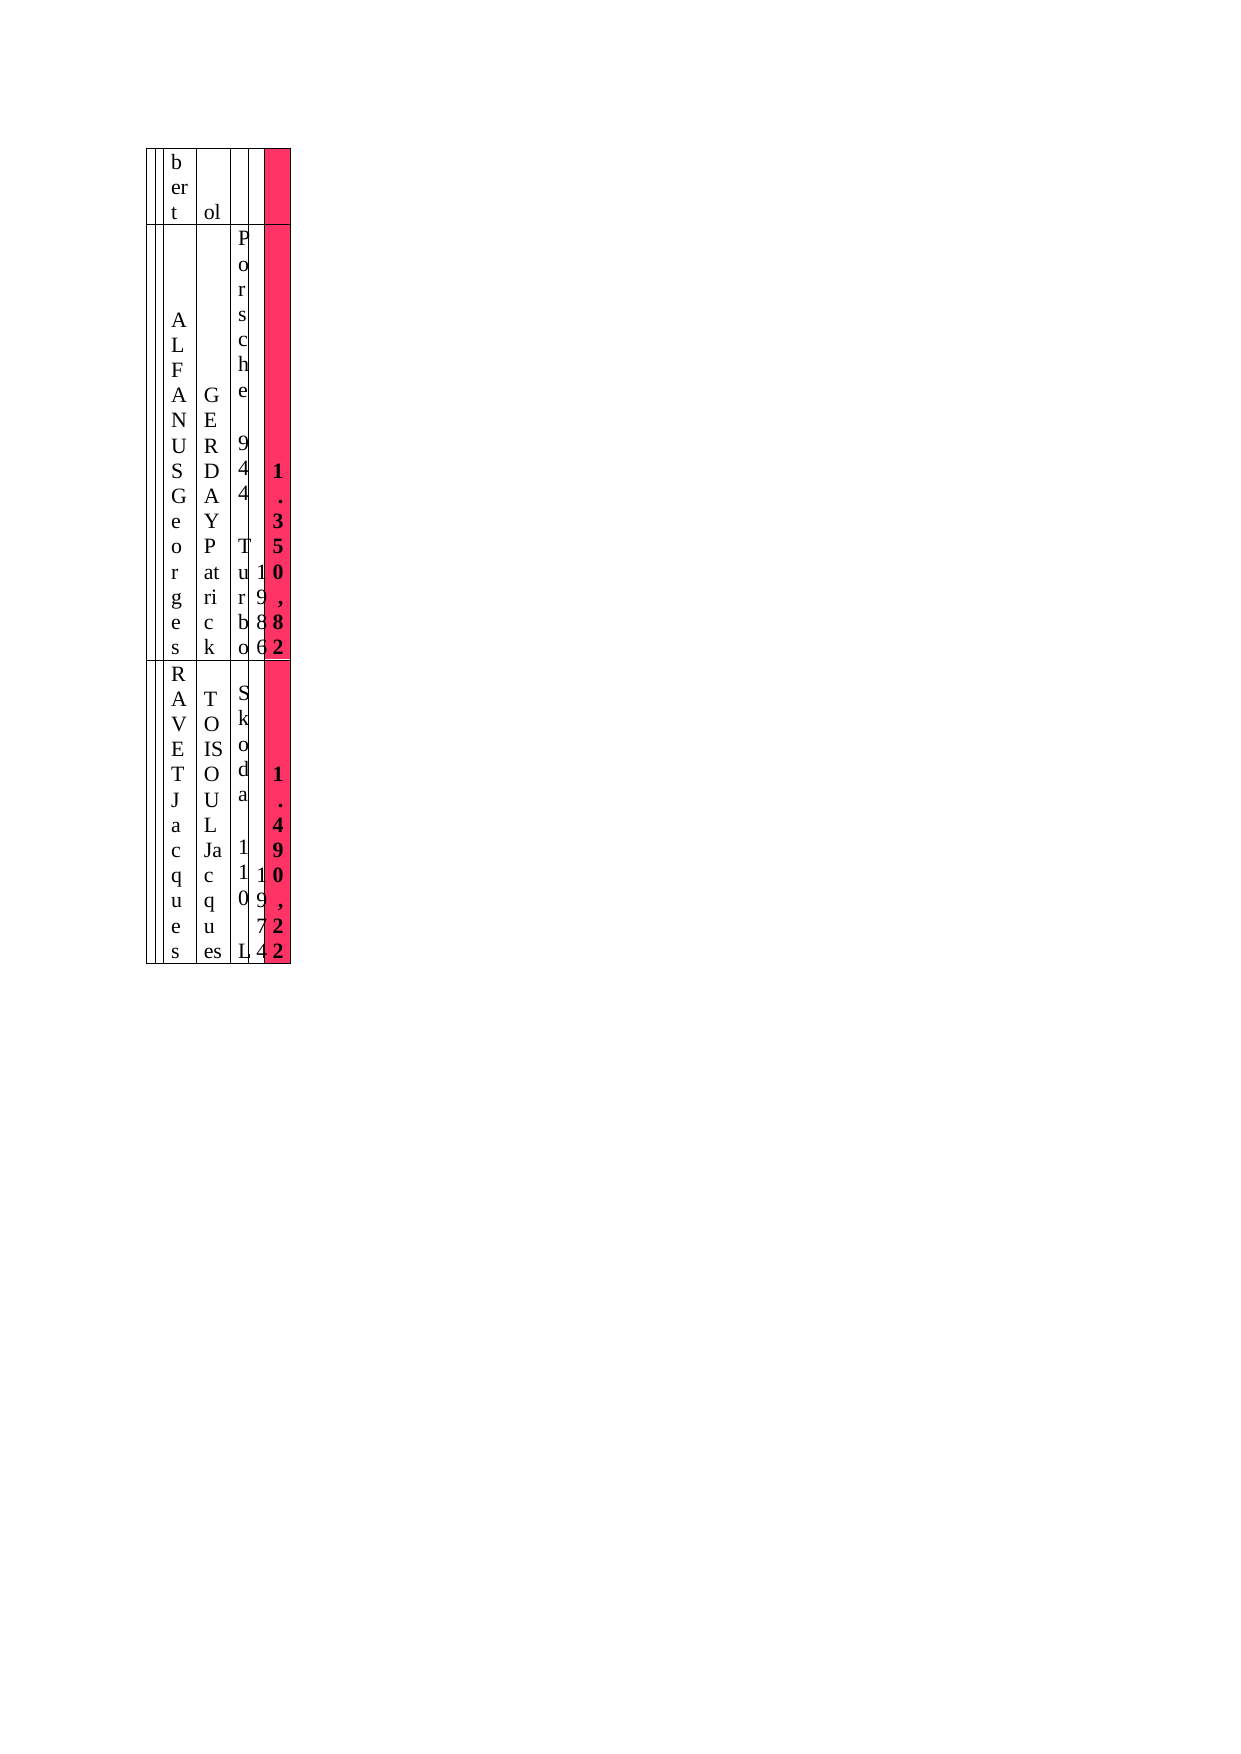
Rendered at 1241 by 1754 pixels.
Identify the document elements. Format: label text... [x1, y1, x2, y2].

table_cell 1974 [249, 661, 264, 963]
table_cell RAVET Jacques [164, 661, 196, 963]
table_cell Skoda 110 L [231, 661, 248, 963]
table_cell Porsche 944 Turbo [231, 225, 248, 659]
table_cell 1.490,22 [265, 661, 290, 963]
table_cell GERDAY Patrick [197, 225, 230, 659]
table_cell 1973 [249, 149, 264, 224]
table_cell ALFANUS Georges [164, 225, 196, 659]
table_cell TOISOUL Jacques [197, 661, 230, 963]
table_cell 1986 [249, 225, 264, 659]
table_cell 1.350,82 [265, 225, 290, 659]
table_cell SCHRODER Herbert [164, 149, 196, 224]
table_cell THOMAS Jean-Pol [197, 149, 230, 224]
table_cell BMW 1602 [231, 149, 248, 224]
table_cell 1.337,79 [265, 149, 290, 224]
